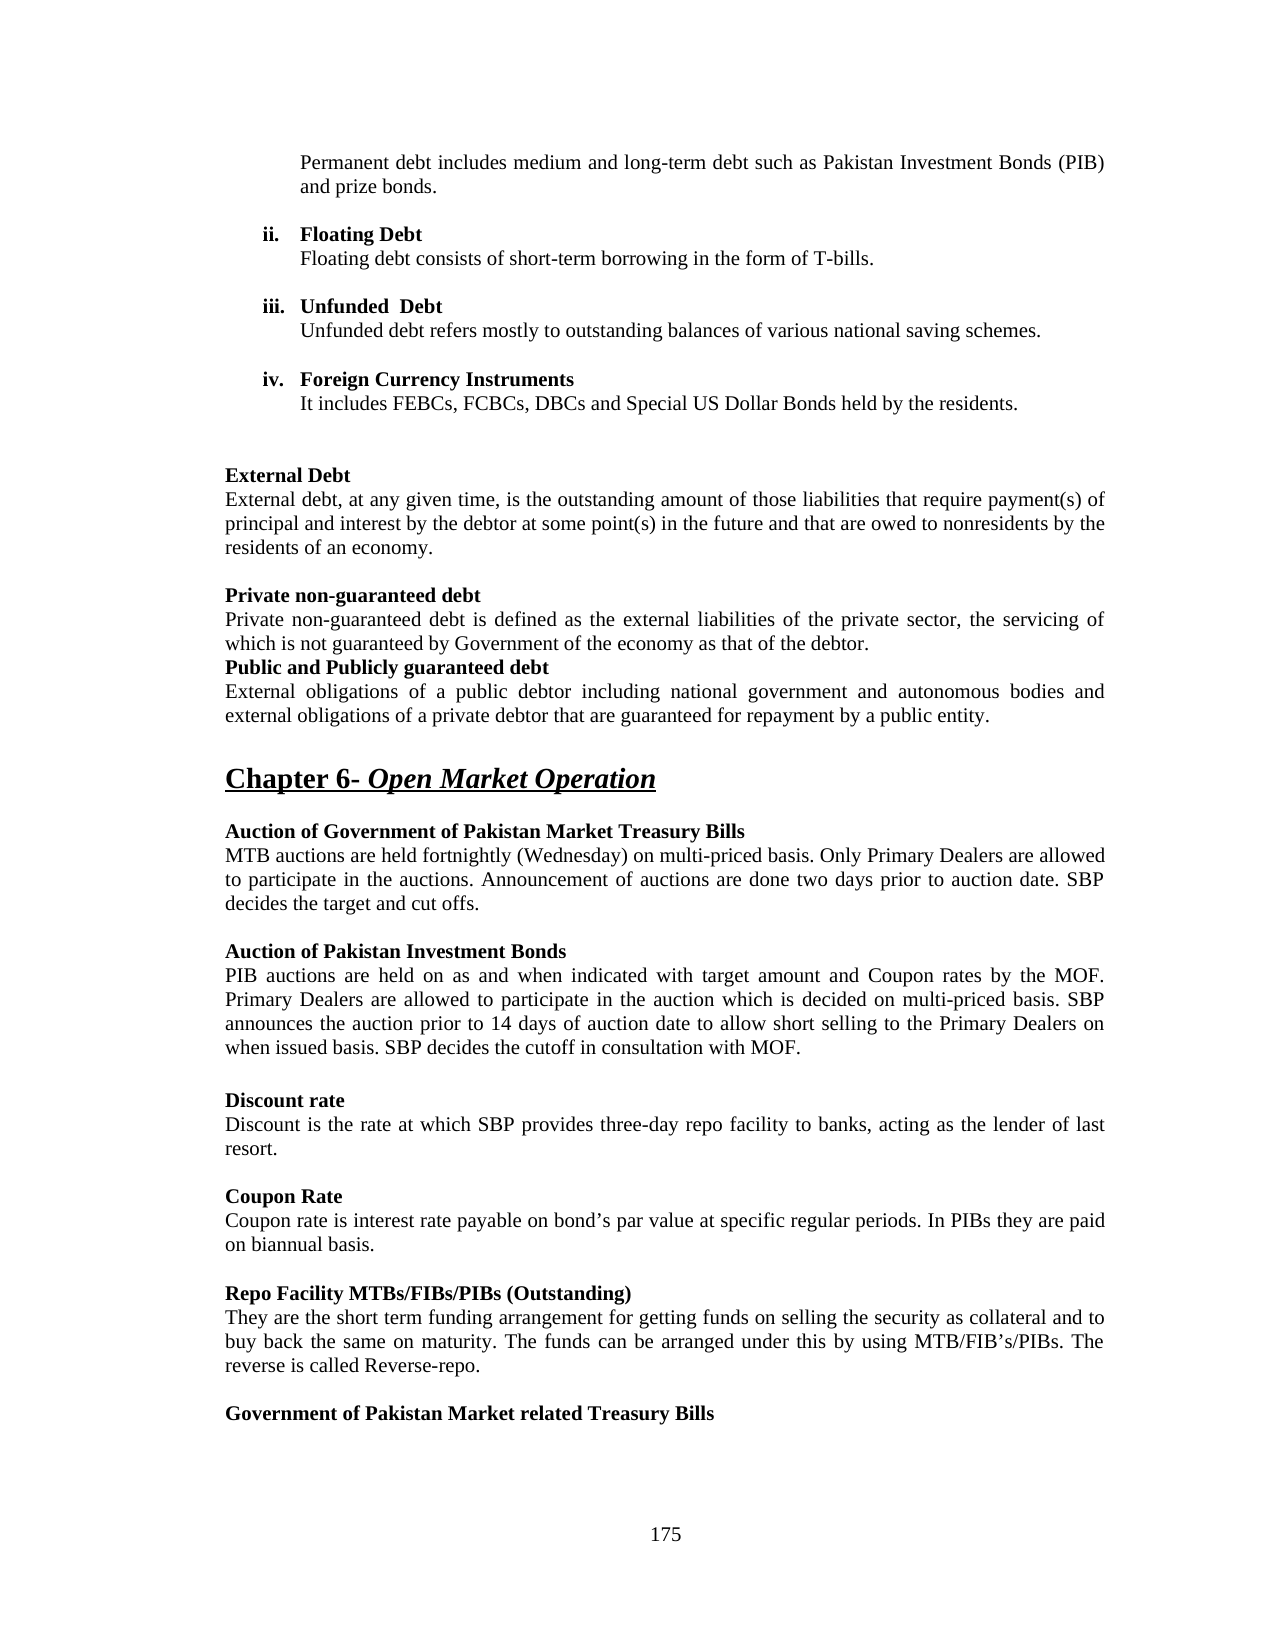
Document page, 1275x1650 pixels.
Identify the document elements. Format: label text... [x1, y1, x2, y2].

text They are the short term funding arrangement for getting funds on selling the security as collateral and to buy back the same on maturity. The funds can be arranged under this by using MTB/FIB’s/PIBs. The reverse is called Reverse-repo. [225, 1304, 1106, 1377]
text Repo Facility MTBs/FIBs/PIBs (Outstanding) [225, 1281, 1106, 1304]
text External debt, at any given time, is the outstanding amount of those liabilities that require payment(s) of principal and interest by the debtor at some point(s) in the future and that are owed to nonresidents by the residents of an economy. [225, 487, 1106, 559]
text MTB auctions are held fortnightly (Wednesday) on multi-priced basis. Only Primary Dealers are allowed to participate in the auctions. Announcement of auctions are done two days prior to auction date. SBP decides the target and cut offs. [225, 843, 1106, 915]
text PIB auctions are held on as and when indicated with target amount and Coupon rates by the MOF. Primary Dealers are allowed to participate in the auction which is decided on multi-priced basis. SBP announces the auction prior to 14 days of auction date to allow short selling to the Primary Dealers on when issued basis. SBP decides the cutoff in consultation with MOF. [225, 963, 1106, 1059]
text Floating debt consists of short-term borrowing in the form of T-bills. [262, 246, 1106, 270]
list Floating Debt [262, 222, 1106, 246]
text Chapter 6- Open Market Operation [225, 761, 1106, 794]
list Foreign Currency Instruments [262, 367, 1106, 391]
text Unfunded debt refers mostly to outstanding balances of various national saving schemes. [262, 318, 1106, 342]
text Coupon rate is interest rate payable on bond’s par value at specific regular periods. In PIBs they are paid on biannual basis. [225, 1208, 1106, 1256]
text External obligations of a public debtor including national government and autonomous bodies and external obligations of a private debtor that are guaranteed for repayment by a public entity. [225, 679, 1106, 727]
text It includes FEBCs, FCBCs, DBCs and Special US Dollar Bonds held by the residents. [300, 391, 1106, 415]
text Private non-guaranteed debt is defined as the external liabilities of the private sector, the servicing of which is not guaranteed by Government of the economy as that of the debtor. [225, 607, 1106, 655]
text Private non-guaranteed debt [225, 583, 1106, 607]
text Auction of Pakistan Investment Bonds [225, 939, 1106, 963]
text External Debt [225, 463, 1106, 487]
text Coupon Rate [225, 1184, 1106, 1208]
text Public and Publicly guaranteed debt [225, 655, 1106, 679]
text Discount rate [225, 1088, 1106, 1112]
text Discount is the rate at which SBP provides three-day repo facility to banks, acting as the lender of last resort. [225, 1112, 1106, 1160]
text Permanent debt includes medium and long-term debt such as Pakistan Investment Bonds (PIB) and prize bonds. [300, 150, 1106, 198]
list Unfunded Debt [262, 294, 1106, 318]
text Government of Pakistan Market related Treasury Bills [225, 1401, 1106, 1425]
text Auction of Government of Pakistan Market Treasury Bills [225, 819, 1106, 843]
